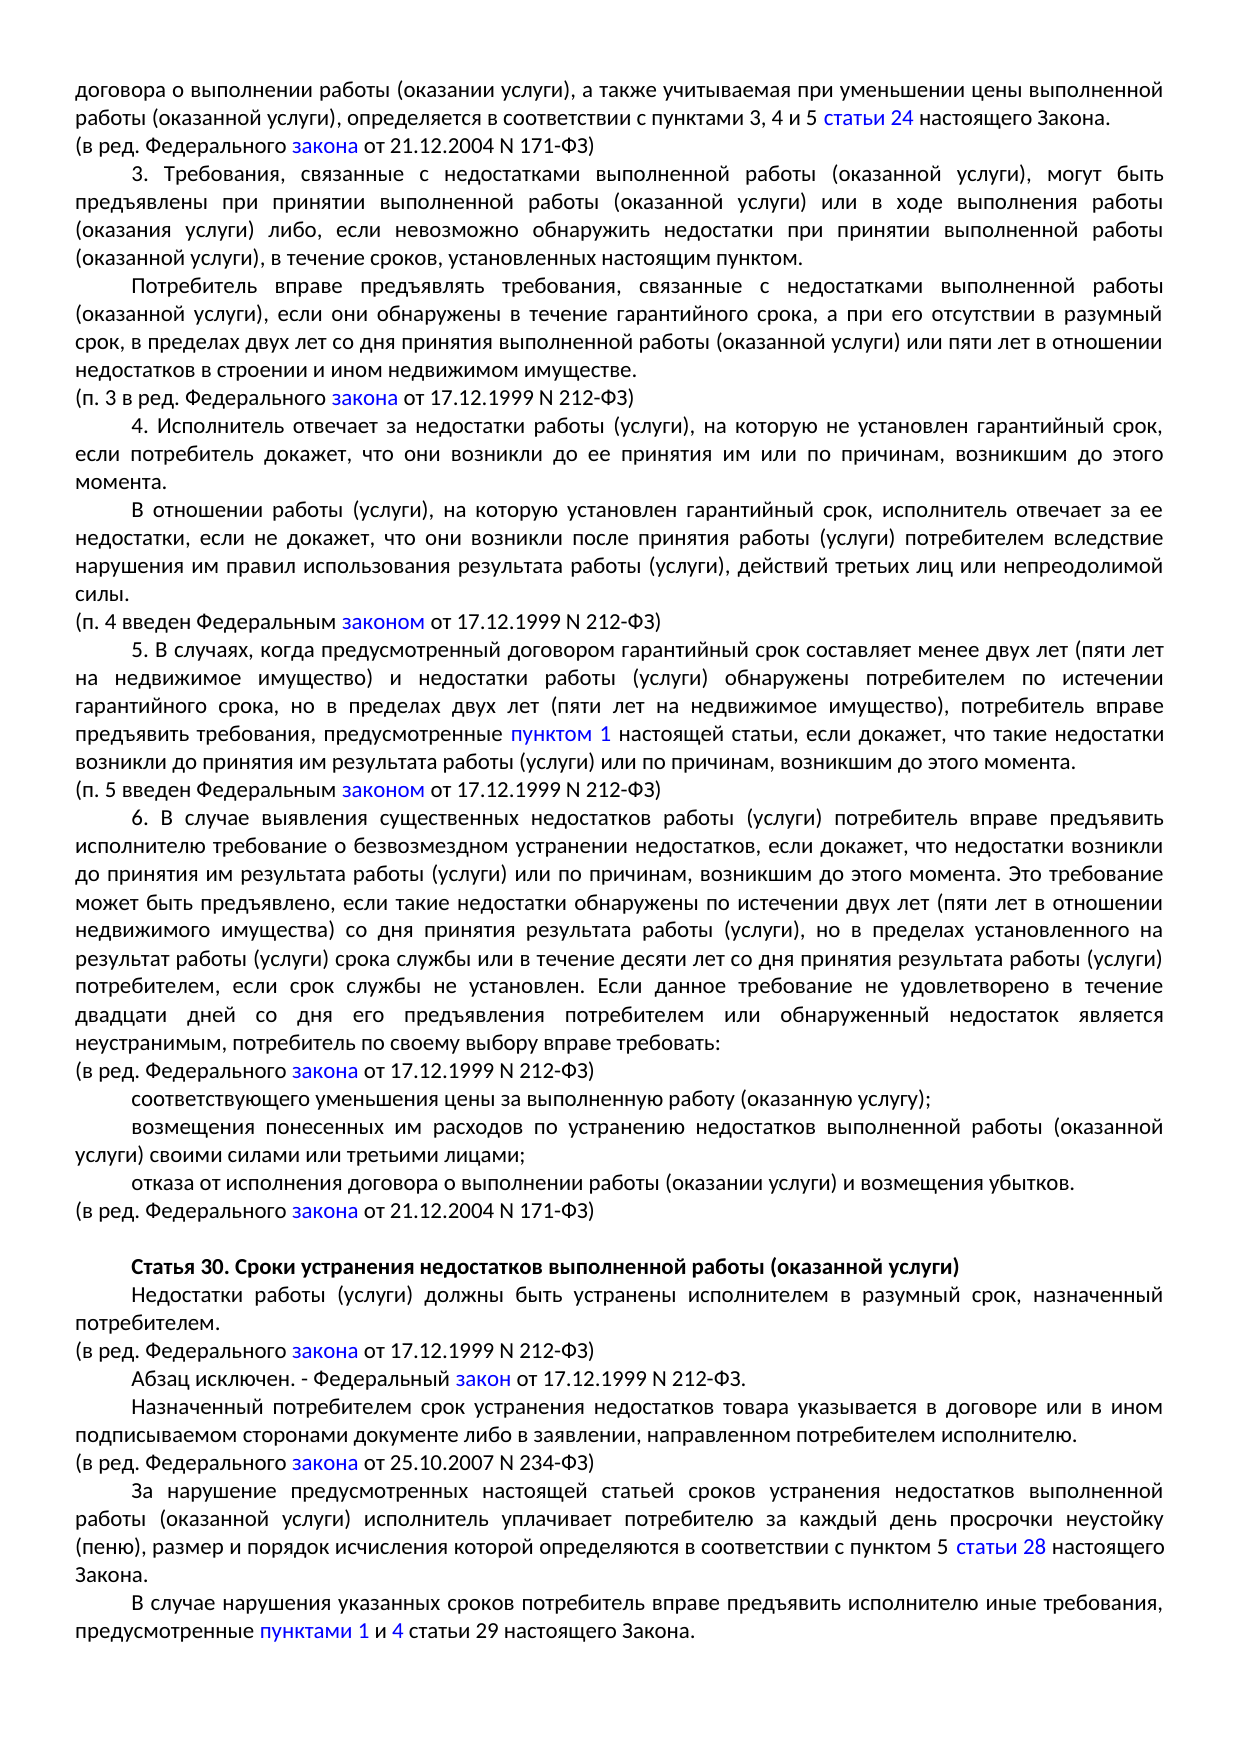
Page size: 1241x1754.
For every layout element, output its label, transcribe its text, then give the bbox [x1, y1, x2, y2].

title Статья 30. Сроки устранения недостатков выполненной работы (оказанной услуги) [75, 1252, 1165, 1280]
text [75, 75, 1165, 131]
text В случае нарушения указанных сроков потребитель вправе предъявить исполнителю иные требования, предусмотренные пунктами 1 и 4 статьи 29 настоящего Закона. [75, 1588, 1165, 1644]
text отказа от исполнения договора о выполнении работы (оказании услуги) и возмещения убытков. [75, 1168, 1165, 1196]
text (п. 3 в ред. Федерального закона от 17.12.1999 N 212-ФЗ) [75, 383, 1165, 411]
text 3. Требования, связанные с недостатками выполненной работы (оказанной услуги), могут быть предъявлены при принятии выполненной работы (оказанной услуги) или в ходе выполнения работы (оказания услуги) либо, если невозможно обнаружить недостатки при принятии выполненной работы (оказанной услуги), в течение сроков, установленных настоящим пунктом. [75, 159, 1165, 271]
text (в ред. Федерального закона от 17.12.1999 N 212-ФЗ) [75, 1336, 1165, 1364]
text (в ред. Федерального закона от 17.12.1999 N 212-ФЗ) [75, 1056, 1165, 1084]
text (в ред. Федерального закона от 21.12.2004 N 171-ФЗ) [75, 131, 1165, 159]
text В отношении работы (услуги), на которую установлен гарантийный срок, исполнитель отвечает за ее недостатки, если не докажет, что они возникли после принятия работы (услуги) потребителем вследствие нарушения им правил использования результата работы (услуги), действий третьих лиц или непреодолимой силы. [75, 495, 1165, 607]
text 4. Исполнитель отвечает за недостатки работы (услуги), на которую не установлен гарантийный срок, если потребитель докажет, что они возникли до ее принятия им или по причинам, возникшим до этого момента. [75, 411, 1165, 495]
text 6. В случае выявления существенных недостатков работы (услуги) потребитель вправе предъявить исполнителю требование о безвозмездном устранении недостатков, если докажет, что недостатки возникли до принятия им результата работы (услуги) или по причинам, возникшим до этого момента. Это требование может быть предъявлено, если такие недостатки обнаружены по истечении двух лет (пяти лет в отношении недвижимого имущества) со дня принятия результата работы (услуги), но в пределах установленного на результат работы (услуги) срока службы или в течение десяти лет со дня принятия результата работы (услуги) потребителем, если срок службы не установлен. Если данное требование не удовлетворено в течение двадцати дней со дня его предъявления потребителем или обнаруженный недостаток является неустранимым, потребитель по своему выбору вправе требовать: [75, 803, 1165, 1056]
text (п. 4 введен Федеральным законом от 17.12.1999 N 212-ФЗ) [75, 607, 1165, 635]
text За нарушение предусмотренных настоящей статьей сроков устранения недостатков выполненной работы (оказанной услуги) исполнитель уплачивает потребителю за каждый день просрочки неустойку (пеню), размер и порядок исчисления которой определяются в соответствии с пунктом 5 статьи 28 настоящего Закона. [75, 1476, 1165, 1588]
text (п. 5 введен Федеральным законом от 17.12.1999 N 212-ФЗ) [75, 776, 1165, 803]
text (в ред. Федерального закона от 25.10.2007 N 234-ФЗ) [75, 1448, 1165, 1476]
text Абзац исключен. - Федеральный закон от 17.12.1999 N 212-ФЗ. [75, 1364, 1165, 1392]
text соответствующего уменьшения цены за выполненную работу (оказанную услугу); [75, 1084, 1165, 1112]
text возмещения понесенных им расходов по устранению недостатков выполненной работы (оказанной услуги) своими силами или третьими лицами; [75, 1112, 1165, 1168]
text Назначенный потребителем срок устранения недостатков товара указывается в договоре или в ином подписываемом сторонами документе либо в заявлении, направленном потребителем исполнителю. [75, 1392, 1165, 1448]
text (в ред. Федерального закона от 21.12.2004 N 171-ФЗ) [75, 1196, 1165, 1224]
text Недостатки работы (услуги) должны быть устранены исполнителем в разумный срок, назначенный потребителем. [75, 1280, 1165, 1336]
text 5. В случаях, когда предусмотренный договором гарантийный срок составляет менее двух лет (пяти лет на недвижимое имущество) и недостатки работы (услуги) обнаружены потребителем по истечении гарантийного срока, но в пределах двух лет (пяти лет на недвижимое имущество), потребитель вправе предъявить требования, предусмотренные пунктом 1 настоящей статьи, если докажет, что такие недостатки возникли до принятия им результата работы (услуги) или по причинам, возникшим до этого момента. [75, 635, 1165, 776]
text Потребитель вправе предъявлять требования, связанные с недостатками выполненной работы (оказанной услуги), если они обнаружены в течение гарантийного срока, а при его отсутствии в разумный срок, в пределах двух лет со дня принятия выполненной работы (оказанной услуги) или пяти лет в отношении недостатков в строении и ином недвижимом имуществе. [75, 271, 1165, 383]
